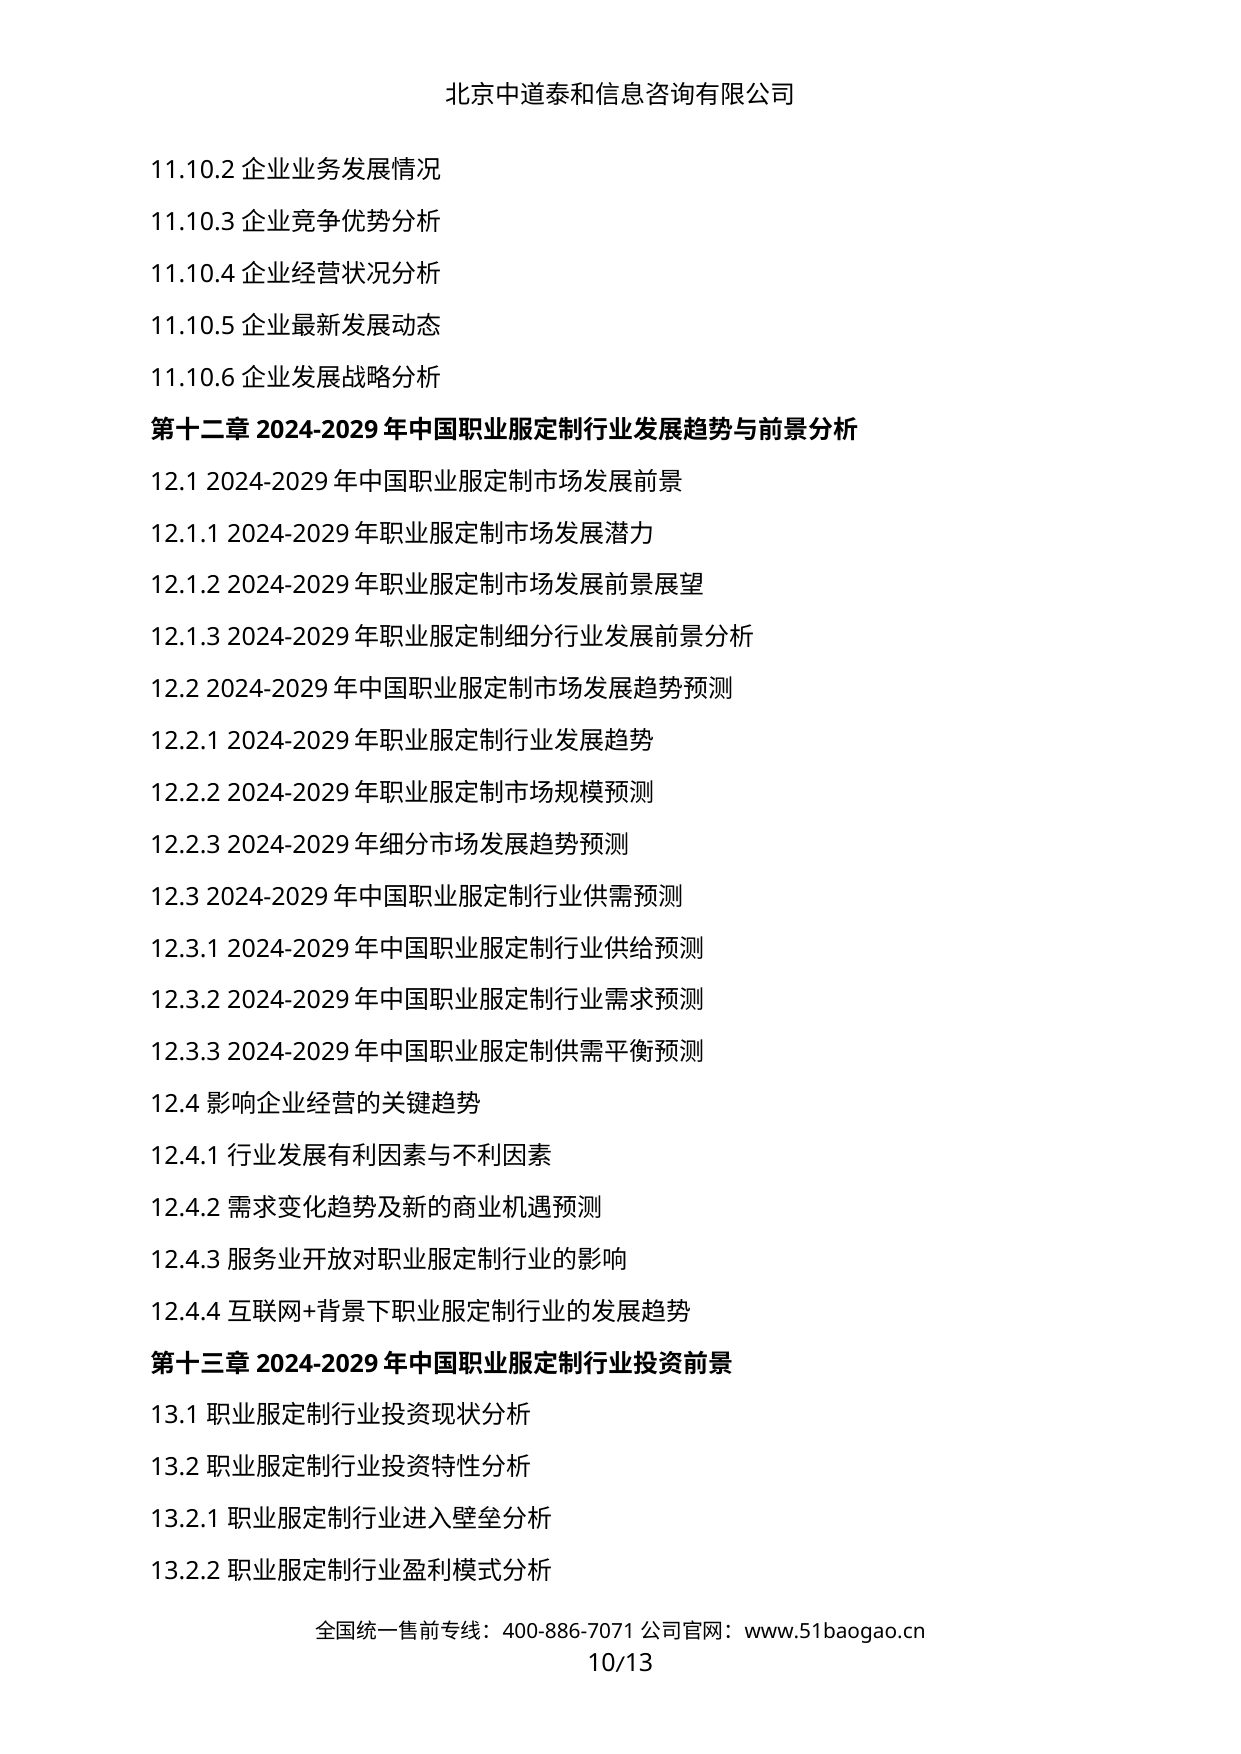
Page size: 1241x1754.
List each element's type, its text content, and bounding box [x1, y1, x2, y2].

text 12.1.3 2024-2029年职业服定制细分行业发展前景分析 [150, 617, 1090, 653]
text 12.1.2 2024-2029年职业服定制市场发展前景展望 [150, 565, 1090, 601]
text 12.1 2024-2029年中国职业服定制市场发展前景 [150, 461, 1090, 497]
text 12.3.1 2024-2029年中国职业服定制行业供给预测 [150, 928, 1090, 964]
text 12.4.4 互联网+背景下职业服定制行业的发展趋势 [150, 1291, 1090, 1327]
text 12.4.3 服务业开放对职业服定制行业的影响 [150, 1239, 1090, 1276]
text 第十三章 2024-2029年中国职业服定制行业投资前景 [150, 1343, 1090, 1379]
text 12.4.2 需求变化趋势及新的商业机遇预测 [150, 1187, 1090, 1224]
text 12.2.1 2024-2029年职业服定制行业发展趋势 [150, 721, 1090, 757]
text 11.10.3 企业竞争优势分析 [150, 202, 1090, 238]
text 11.10.4 企业经营状况分析 [150, 254, 1090, 290]
text 12.4 影响企业经营的关键趋势 [150, 1084, 1090, 1120]
text 12.1.1 2024-2029年职业服定制市场发展潜力 [150, 513, 1090, 549]
text 13.2.2 职业服定制行业盈利模式分析 [150, 1551, 1090, 1587]
text 12.3.2 2024-2029年中国职业服定制行业需求预测 [150, 980, 1090, 1016]
text 12.3 2024-2029年中国职业服定制行业供需预测 [150, 876, 1090, 912]
text 13.2 职业服定制行业投资特性分析 [150, 1447, 1090, 1483]
text 11.10.6 企业发展战略分析 [150, 357, 1090, 394]
text 12.4.1 行业发展有利因素与不利因素 [150, 1136, 1090, 1172]
text 12.2.2 2024-2029年职业服定制市场规模预测 [150, 772, 1090, 809]
text 13.1 职业服定制行业投资现状分析 [150, 1395, 1090, 1431]
text 第十二章 2024-2029年中国职业服定制行业发展趋势与前景分析 [150, 409, 1090, 446]
text 13.2.1 职业服定制行业进入壁垒分析 [150, 1499, 1090, 1535]
text 11.10.2 企业业务发展情况 [150, 150, 1090, 186]
text 12.2 2024-2029年中国职业服定制市场发展趋势预测 [150, 669, 1090, 705]
text 12.2.3 2024-2029年细分市场发展趋势预测 [150, 824, 1090, 861]
text 12.3.3 2024-2029年中国职业服定制供需平衡预测 [150, 1032, 1090, 1068]
text 11.10.5 企业最新发展动态 [150, 306, 1090, 342]
